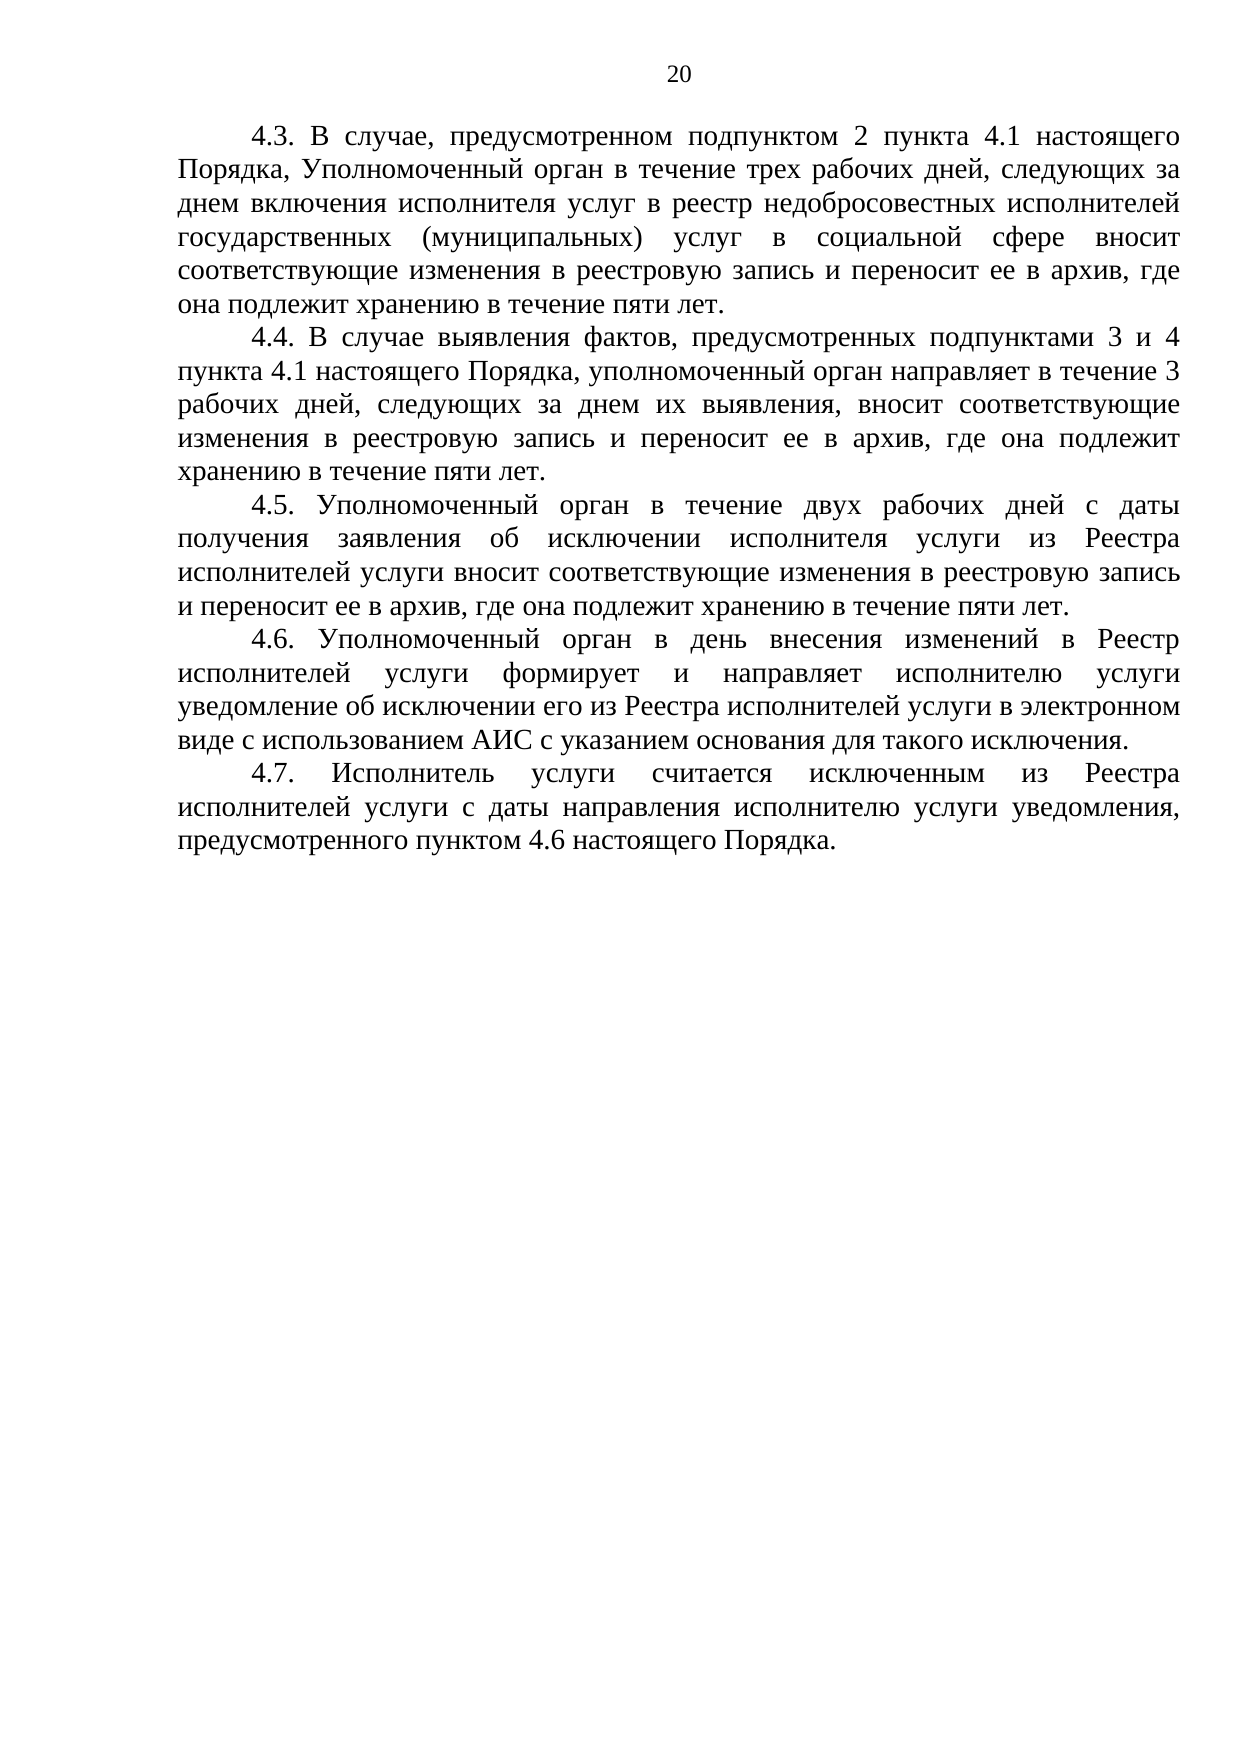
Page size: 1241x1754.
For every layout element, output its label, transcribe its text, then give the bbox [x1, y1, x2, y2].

text 4.7. Исполнитель услуги считается исключенным из Реестра исполнителей услуги с даты направления исполнителю услуги уведомления, предусмотренного пунктом 4.6 настоящего Порядка. [177, 755, 1181, 856]
text 4.3. В случае, предусмотренном подпунктом 2 пункта 4.1 настоящего Порядка, Уполномоченный орган в течение трех рабочих дней, следующих за днем включения исполнителя услуг в реестр недобросовестных исполнителей государственных (муниципальных) услуг в социальной сфере вносит соответствующие изменения в реестровую запись и переносит ее в архив, где она подлежит хранению в течение пяти лет. [177, 118, 1181, 319]
text 4.5. Уполномоченный орган в течение двух рабочих дней с даты получения заявления об исключении исполнителя услуги из Реестра исполнителей услуги вносит соответствующие изменения в реестровую запись и переносит ее в архив, где она подлежит хранению в течение пяти лет. [177, 487, 1181, 621]
text 4.4. В случае выявления фактов, предусмотренных подпунктами 3 и 4 пункта 4.1 настоящего Порядка, уполномоченный орган направляет в течение 3 рабочих дней, следующих за днем их выявления, вносит соответствующие изменения в реестровую запись и переносит ее в архив, где она подлежит хранению в течение пяти лет. [177, 319, 1181, 487]
text 4.6. Уполномоченный орган в день внесения изменений в Реестр исполнителей услуги формирует и направляет исполнителю услуги уведомление об исключении его из Реестра исполнителей услуги в электронном виде с использованием АИС с указанием основания для такого исключения. [177, 621, 1181, 755]
